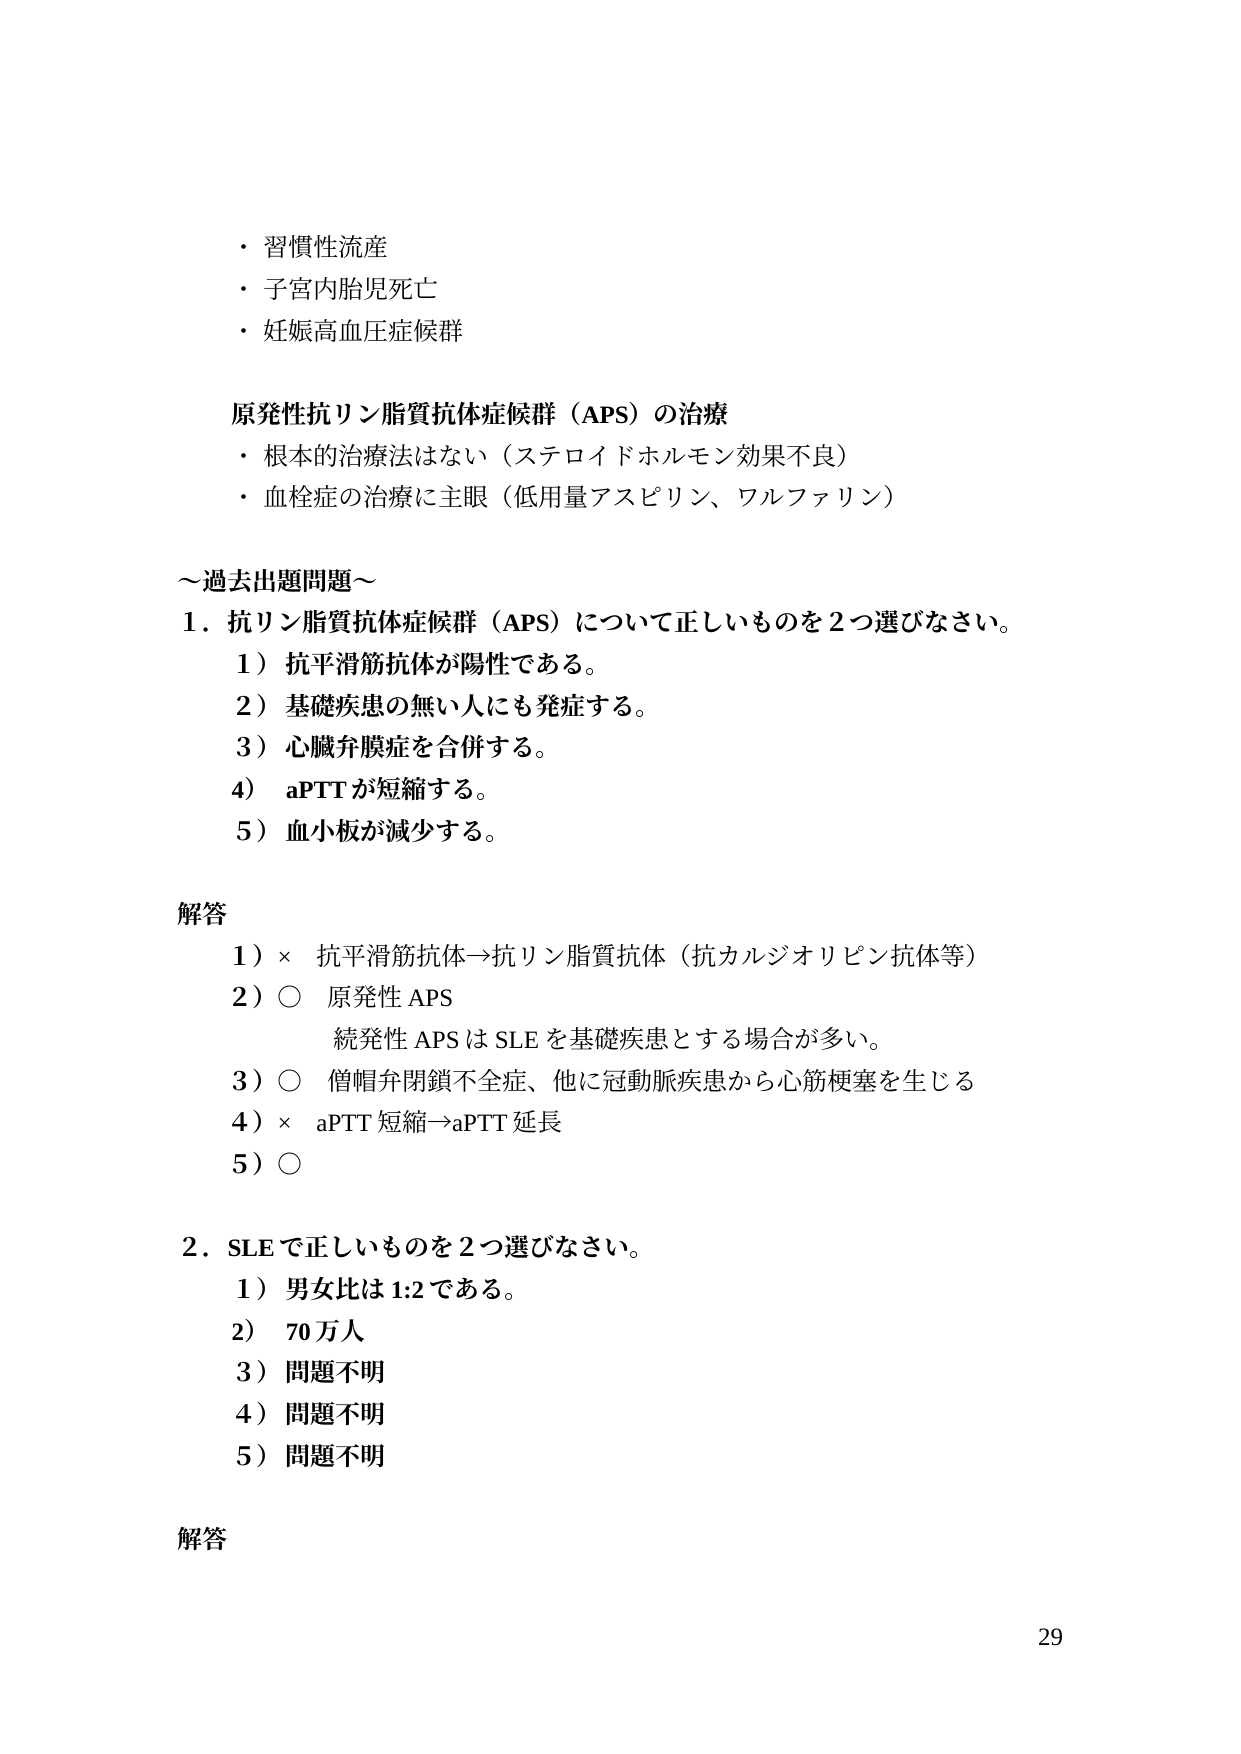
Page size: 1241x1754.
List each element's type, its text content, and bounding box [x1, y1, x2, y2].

list 問題不明 [231, 1392, 1063, 1433]
list 血栓症の治療に主眼（低用量アスピリン、ワルファリン） [231, 475, 1063, 517]
list 70万人 [231, 1308, 1063, 1350]
text ２）○ 原発性APS [177, 975, 1063, 1017]
list aPTTが短縮する。 [231, 767, 1063, 808]
text ５）○ [177, 1142, 1063, 1183]
text 〜過去出題問題〜 [177, 558, 1063, 600]
text １）× 抗平滑筋抗体→抗リン脂質抗体（抗カルジオリピン抗体等） [177, 933, 1063, 975]
list 問題不明 [231, 1350, 1063, 1392]
text 解答 [177, 1517, 1063, 1558]
list 問題不明 [231, 1433, 1063, 1475]
list 男女比は1:2である。 [231, 1267, 1063, 1308]
list 基礎疾患の無い人にも発症する。 [231, 683, 1063, 725]
list 心臓弁膜症を合併する。 [231, 725, 1063, 767]
list 妊娠高血圧症候群 [231, 308, 1063, 350]
text ３）○ 僧帽弁閉鎖不全症、他に冠動脈疾患から心筋梗塞を生じる [177, 1058, 1063, 1100]
text 続発性APSはSLEを基礎疾患とする場合が多い。 [177, 1017, 1063, 1058]
text １．抗リン脂質抗体症候群（APS）について正しいものを２つ選びなさい。 [177, 600, 1063, 642]
list 原発性抗リン脂質抗体症候群（APS）の治療 [231, 392, 1063, 433]
text 解答 [177, 892, 1063, 933]
text ２．SLEで正しいものを２つ選びなさい。 [177, 1225, 1063, 1267]
list 子宮内胎児死亡 [231, 267, 1063, 308]
text ４）× aPTT短縮→aPTT延長 [177, 1100, 1063, 1142]
list 抗平滑筋抗体が陽性である。 [231, 642, 1063, 683]
list 根本的治療法はない（ステロイドホルモン効果不良） [231, 433, 1063, 475]
list 血小板が減少する。 [231, 808, 1063, 850]
list 習慣性流産 [231, 225, 1063, 267]
